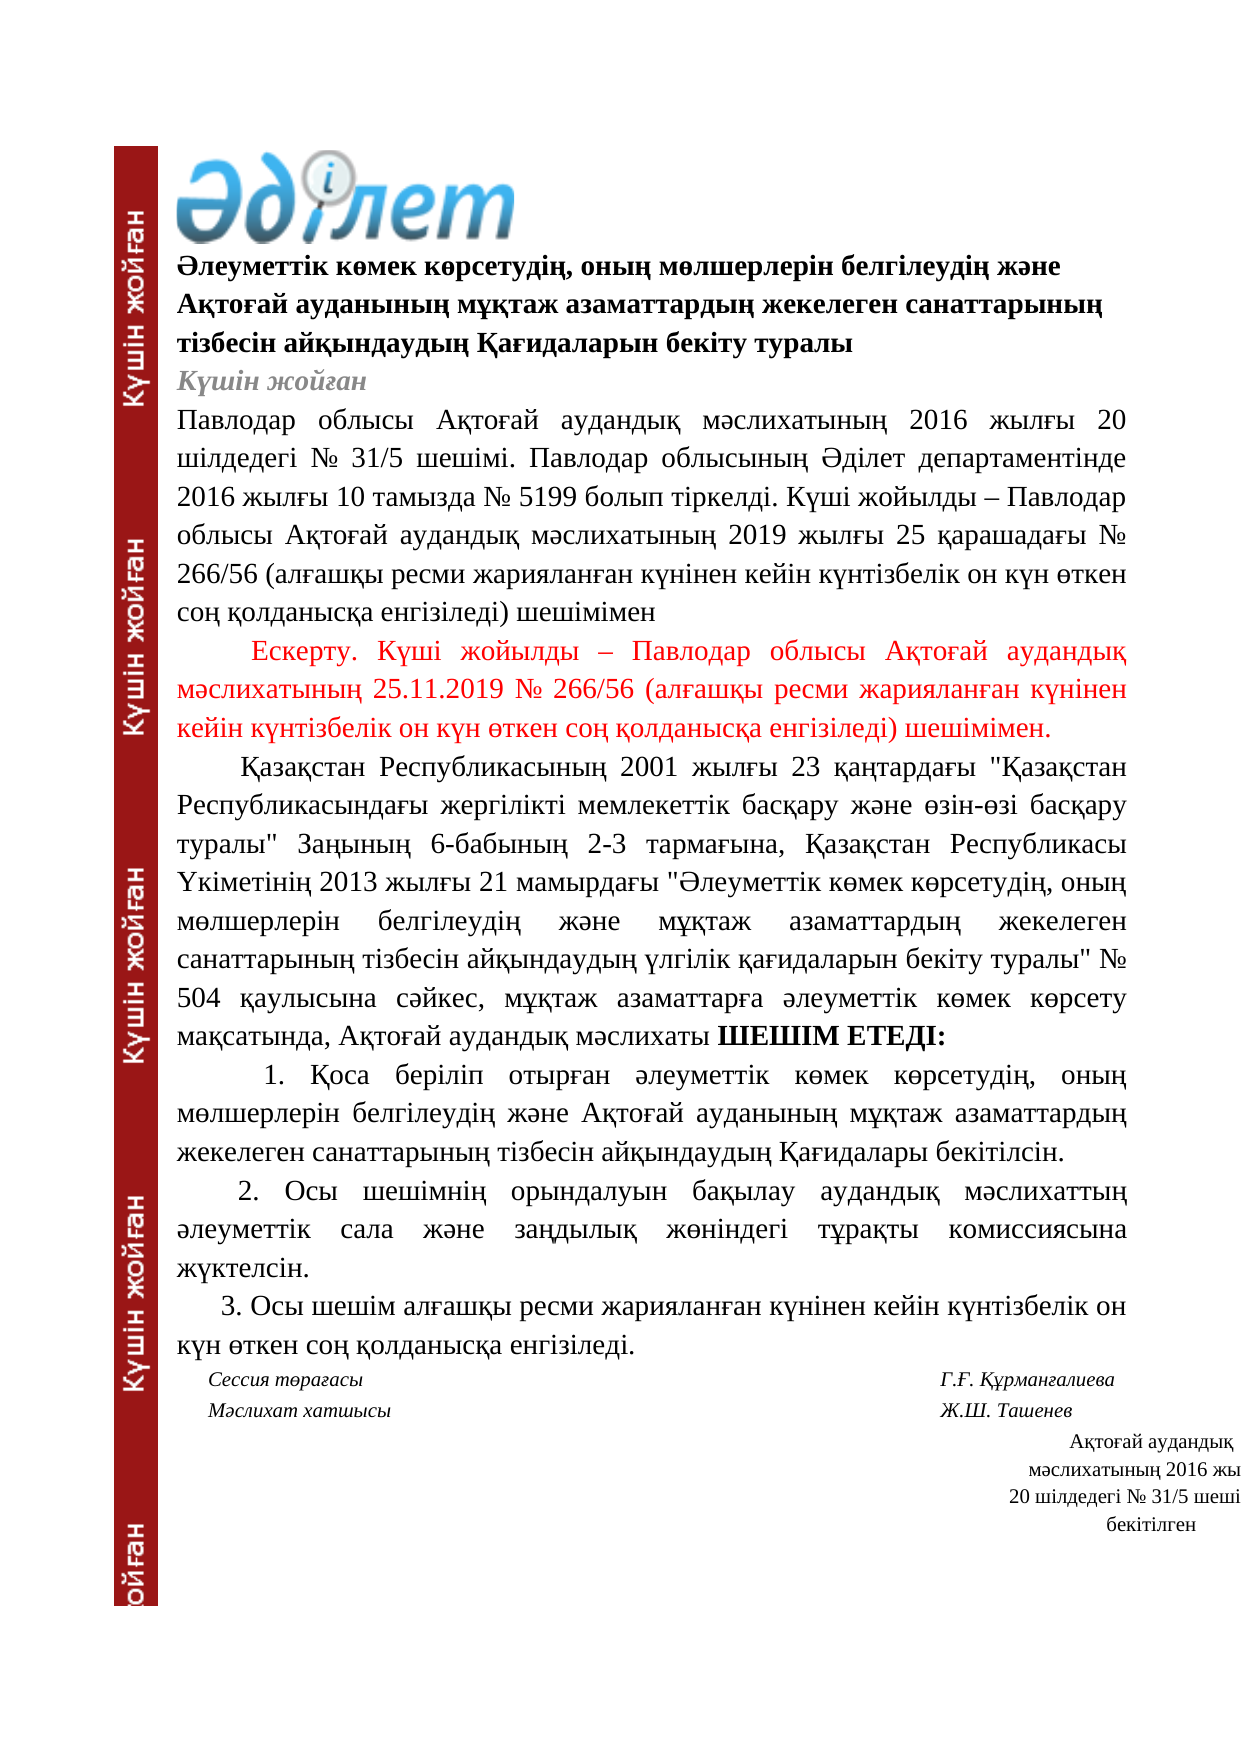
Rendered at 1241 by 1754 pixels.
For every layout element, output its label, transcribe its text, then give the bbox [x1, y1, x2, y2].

text Күшін жойған [112, 363, 1128, 397]
table_header [101, 1428, 912, 1541]
text 2. Осы шешімнің орындалуын бақылау аудандық мәслихаттың әлеуметтік сала және заңдылық жөніндегі тұрақты комиссиясына жүктелсін. [112, 1173, 1128, 1283]
text 1. Қоса беріліп отырған әлеуметтік көмек көрсетудің, оның мөлшерлерін белгілеудің және Ақтоғай ауданының мұқтаж азаматтардың жекелеген санаттарының тізбесін айқындаудың Қағидалары бекітілсін. [112, 1057, 1128, 1168]
table_header Г.Ғ. Құрманғалиева [939, 1365, 1240, 1396]
picture [114, 1168, 158, 1173]
table_header Ақтоғай аудандық мәслихатының 2016 жылғы 20 шілдедегі № 31/5 шешімімен бекітілген [912, 1428, 1240, 1541]
picture [114, 628, 158, 633]
text Қазақстан Республикасының 2001 жылғы 23 қаңтардағы "Қазақстан Республикасындағы жергілікті мемлекеттік басқару және өзін-өзі басқару туралы" Заңының 6-бабының 2-3 тармағына, Қазақстан Республикасы Үкіметінің 2013 жылғы 21 мамырдағы "Әлеуметтік көмек көрсетудің, оның мөлшерлерін белгілеудің және мұқтаж азаматтардың жекелеген санаттарының тізбесін айқындаудың үлгілік қағидаларын бекіту туралы" № 504 қаулысына сәйкес, мұқтаж азаматтарға әлеуметтік көмек көрсету мақсатында, Ақтоғай аудандық мәслихаты ШЕШІМ ЕТЕДІ: [112, 749, 1128, 1052]
picture [114, 1541, 158, 1606]
text Павлодар облысы Ақтоғай аудандық мәслихатының 2016 жылғы 20 шілдедегі № 31/5 шешімі. Павлодар облысының Әділет департаментінде 2016 жылғы 10 тамызда № 5199 болып тіркелді. Күші жойылды – Павлодар облысы Ақтоғай аудандық мәслихатының 2019 жылғы 25 қарашадағы № 266/56 (алғашқы ресми жарияланған күнінен кейін күнтізбелік он күн өткен соң қолданысқа енгізіледі) шешімімен [112, 402, 1128, 628]
picture [114, 1360, 158, 1365]
table_cell Мәслихат хатшысы [101, 1396, 939, 1427]
text Ескерту. Күші жойылды – Павлодар облысы Ақтоғай аудандық мәслихатының 25.11.2019 № 266/56 (алғашқы ресми жарияланған күнінен кейін күнтізбелік он күн өткен соң қолданысқа енгізіледі) шешімімен. [112, 633, 1128, 744]
picture [114, 397, 158, 402]
picture [114, 744, 158, 749]
picture [114, 1283, 158, 1288]
table_cell Ж.Ш. Ташенев [939, 1396, 1240, 1427]
picture [114, 358, 158, 363]
text 3. Осы шешім алғашқы ресми жарияланған күнінен кейін күнтізбелік он күн өткен соң қолданысқа енгізіледі. [112, 1288, 1128, 1360]
picture [176, 150, 515, 244]
picture [114, 1052, 158, 1057]
table_header Сессия төрағасы [101, 1365, 939, 1396]
picture [114, 146, 158, 248]
text Әлеуметтік көмек көрсетудің, оның мөлшерлерін белгілеудің және Ақтоғай ауданының мұқтаж азаматтардың жекелеген санаттарының тізбесін айқындаудың Қағидаларын бекіту туралы [112, 248, 1128, 358]
